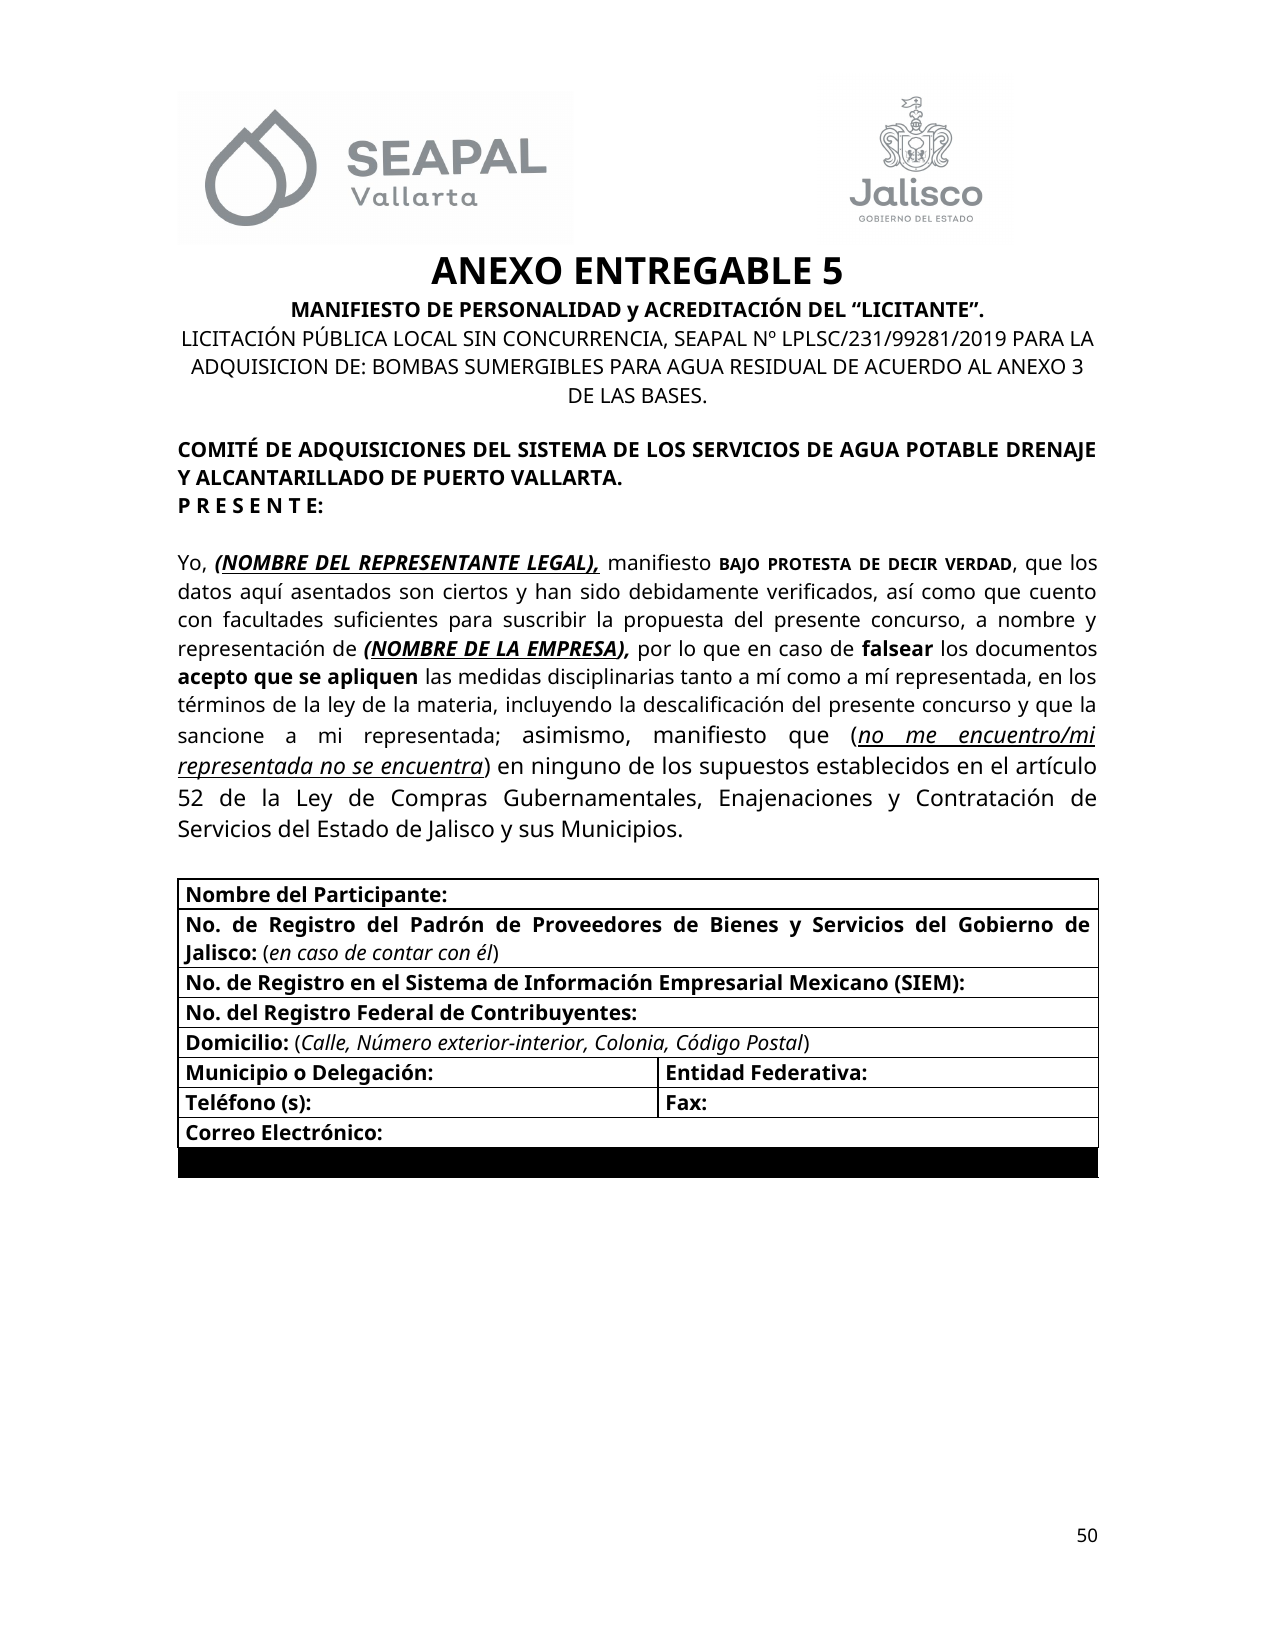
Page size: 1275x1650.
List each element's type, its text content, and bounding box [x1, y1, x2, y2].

text LICITACIÓN PÚBLICA LOCAL SIN CONCURRENCIA, SEAPAL Nº LPLSC/231/99281/2019 PARA LA ADQUISICION DE: BOMBAS SUMERGIBLES PARA AGUA RESIDUAL DE ACUERDO AL ANEXO 3 DE LAS BASES. [177, 324, 1098, 409]
table_cell No. del Registro Federal de Contribuyentes: [179, 998, 1098, 1027]
table_header Nombre del Participante: [179, 880, 1098, 908]
text Yo, (NOMBRE DEL REPRESENTANTE LEGAL), manifiesto bajo protesta de decir verdad, que los datos aquí asentados son ciertos y han sido debidamente verificados, así como que cuento con facultades suficientes para suscribir la propuesta del presente concurso, a nombre y representación de (NOMBRE DE LA EMPRESA), por lo que en caso de falsear los documentos acepto que se apliquen las medidas disciplinarias tanto a mí como a mí representada, en los términos de la ley de la materia, incluyendo la descalificación del presente concurso y que la sancione a mi representada; asimismo, manifiesto que (no me encuentro/mi representada no se encuentra) en ninguno de los supuestos establecidos en el artículo 52 de la Ley de Compras Gubernamentales, Enajenaciones y Contratación de Servicios del Estado de Jalisco y sus Municipios. [177, 548, 1098, 844]
picture [817, 73, 1015, 245]
text ANEXO ENTREGABLE 5 [177, 244, 1098, 295]
table_cell Municipio o Delegación: [179, 1058, 657, 1087]
table_cell Correo Electrónico: [179, 1118, 1098, 1147]
text P R E S E N T E: [177, 492, 1098, 520]
picture [177, 91, 574, 245]
text COMITÉ DE ADQUISICIONES DEL SISTEMA DE LOS SERVICIOS DE AGUA POTABLE DRENAJE Y ALCANTARILLADO DE PUERTO VALLARTA. [177, 435, 1098, 492]
table_cell Entidad Federativa: [659, 1058, 1098, 1087]
table_cell Fax: [659, 1088, 1098, 1117]
table_cell No. de Registro en el Sistema de Información Empresarial Mexicano (SIEM): [179, 968, 1098, 997]
table_cell Domicilio: (Calle, Número exterior-interior, Colonia, Código Postal) [179, 1028, 1098, 1057]
table_cell No. de Registro del Padrón de Proveedores de Bienes y Servicios del Gobierno de Jalisco: (en caso de contar con él) [179, 910, 1098, 967]
table_cell [178, 1148, 1098, 1177]
text MANIFIESTO DE PERSONALIDAD y ACREDITACIÓN DEL “LICITANTE”. [177, 295, 1098, 324]
table_cell Teléfono (s): [179, 1088, 657, 1117]
